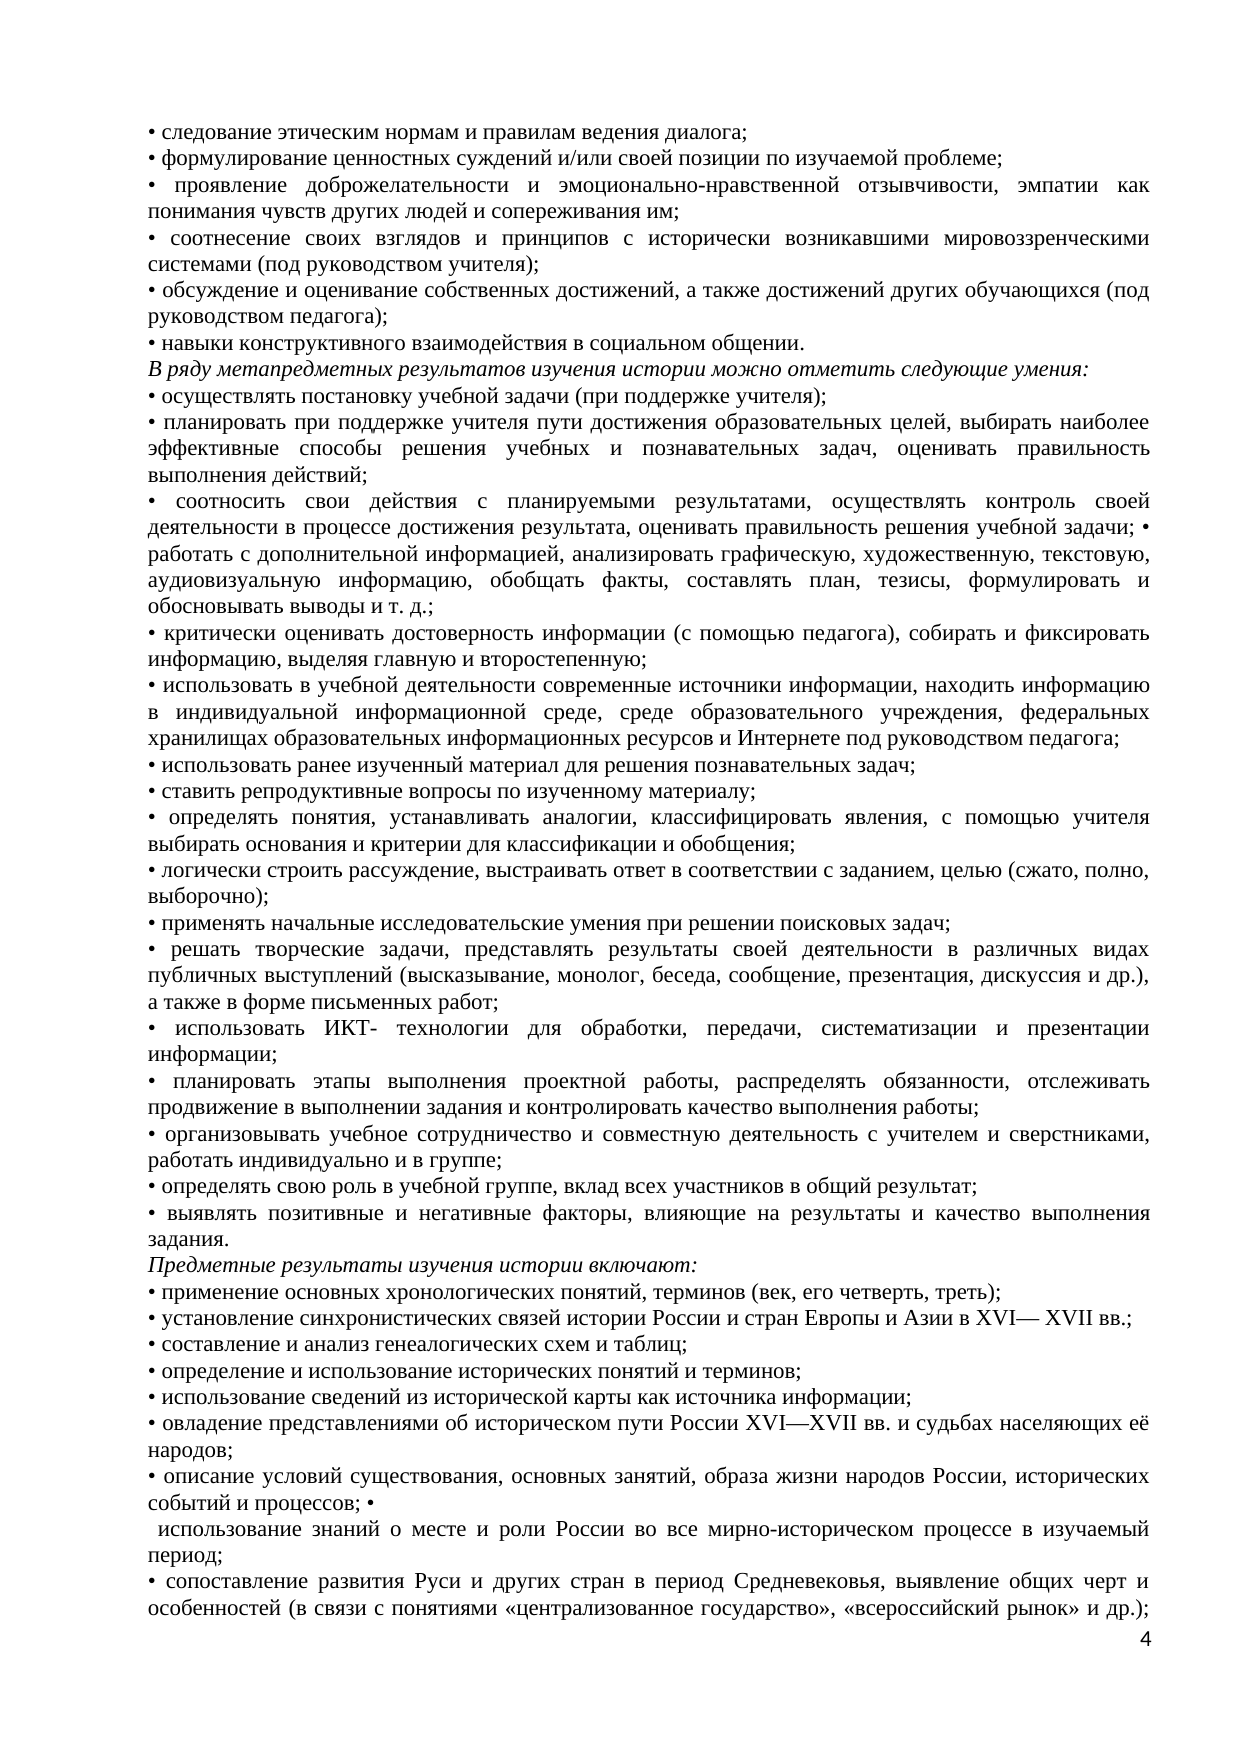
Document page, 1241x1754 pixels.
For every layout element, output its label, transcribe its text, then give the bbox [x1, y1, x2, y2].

text • формулирование ценностных суждений и/или своей позиции по изучаемой проблеме; [148, 144, 1152, 171]
text • планировать при поддержке учителя пути достижения образовательных целей, выбирать наиболее эффективные способы решения учебных и познавательных задач, оценивать правильность выполнения действий; [148, 408, 1152, 487]
text • овладение представлениями об историческом пути России XVI—XVII вв. и судьбах населяющих её народов; [148, 1409, 1152, 1462]
text • составление и анализ генеалогических схем и таблиц; [148, 1330, 1152, 1357]
text • ставить репродуктивные вопросы по изученному материалу; [148, 777, 1152, 803]
text • определение и использование исторических понятий и терминов; [148, 1357, 1152, 1383]
text • использовать ИКТ- технологии для обработки, передачи, систематизации и презентации информации; [148, 1014, 1152, 1067]
text • выявлять позитивные и негативные факторы, влияющие на результаты и качество выполнения задания. [148, 1199, 1152, 1251]
text • определять понятия, устанавливать аналогии, классифицировать явления, с помощью учителя выбирать основания и критерии для классификации и обобщения; [148, 803, 1152, 856]
text • определять свою роль в учебной группе, вклад всех участников в общий результат; [148, 1172, 1152, 1199]
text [148, 1568, 1152, 1620]
text • решать творческие задачи, представлять результаты своей деятельности в различных видах публичных выступлений (высказывание, монолог, беседа, сообщение, презентация, дискуссия и др.), а также в форме письменных работ; [148, 935, 1152, 1014]
text • использование сведений из исторической карты как источника информации; [148, 1383, 1152, 1409]
text использование знаний о месте и роли России во все мирно-историческом процессе в изучаемый период; [148, 1515, 1152, 1568]
text • планировать этапы выполнения проектной работы, распределять обязанности, отслеживать продвижение в выполнении задания и контролировать качество выполнения работы; [148, 1067, 1152, 1119]
text • соотносить свои действия с планируемыми результатами, осуществлять контроль своей деятельности в процессе достижения результата, оценивать правильность решения учебной задачи; • работать с дополнительной информацией, анализировать графическую, художественную, текстовую, аудиовизуальную информацию, обобщать факты, составлять план, тезисы, формулировать и обосновывать выводы и т. д.; [148, 487, 1152, 619]
text • навыки конструктивного взаимодействия в социальном общении. [148, 329, 1152, 355]
text • описание условий существования, основных занятий, образа жизни народов России, исторических событий и процессов; • [148, 1462, 1152, 1515]
text • следование этическим нормам и правилам ведения диалога; [148, 118, 1152, 144]
text • использовать ранее изученный материал для решения познавательных задач; [148, 751, 1152, 777]
text • обсуждение и оценивание собственных достижений, а также достижений других обучающихся (под руководством педагога); [148, 276, 1152, 329]
text • проявление доброжелательности и эмоционально-нравственной отзывчивости, эмпатии как понимания чувств других людей и сопереживания им; [148, 171, 1152, 223]
text • соотнесение своих взглядов и принципов с исторически возникавшими мировоззренческими системами (под руководством учителя); [148, 223, 1152, 276]
text В ряду метапредметных результатов изучения истории можно отметить следующие умения: [148, 355, 1152, 382]
text • организовывать учебное сотрудничество и совместную деятельность с учителем и сверстниками, работать индивидуально и в группе; [148, 1119, 1152, 1172]
text • осуществлять постановку учебной задачи (при поддержке учителя); [148, 382, 1152, 408]
text • установление синхронистических связей истории России и стран Европы и Азии в XVI— XVII вв.; [148, 1304, 1152, 1330]
text • логически строить рассуждение, выстраивать ответ в соответствии с заданием, целью (сжато, полно, выборочно); [148, 856, 1152, 909]
text • применять начальные исследовательские умения при решении поисковых задач; [148, 909, 1152, 935]
text • критически оценивать достоверность информации (с помощью педагога), собирать и фиксировать информацию, выделяя главную и второстепенную; [148, 619, 1152, 672]
text Предметные результаты изучения истории включают: [148, 1251, 1152, 1278]
text • использовать в учебной деятельности современные источники информации, находить информацию в индивидуальной информационной среде, среде образовательного учреждения, федеральных хранилищах образовательных информационных ресурсов и Интернете под руководством педагога; [148, 672, 1152, 751]
text • применение основных хронологических понятий, терминов (век, его четверть, треть); [148, 1278, 1152, 1304]
